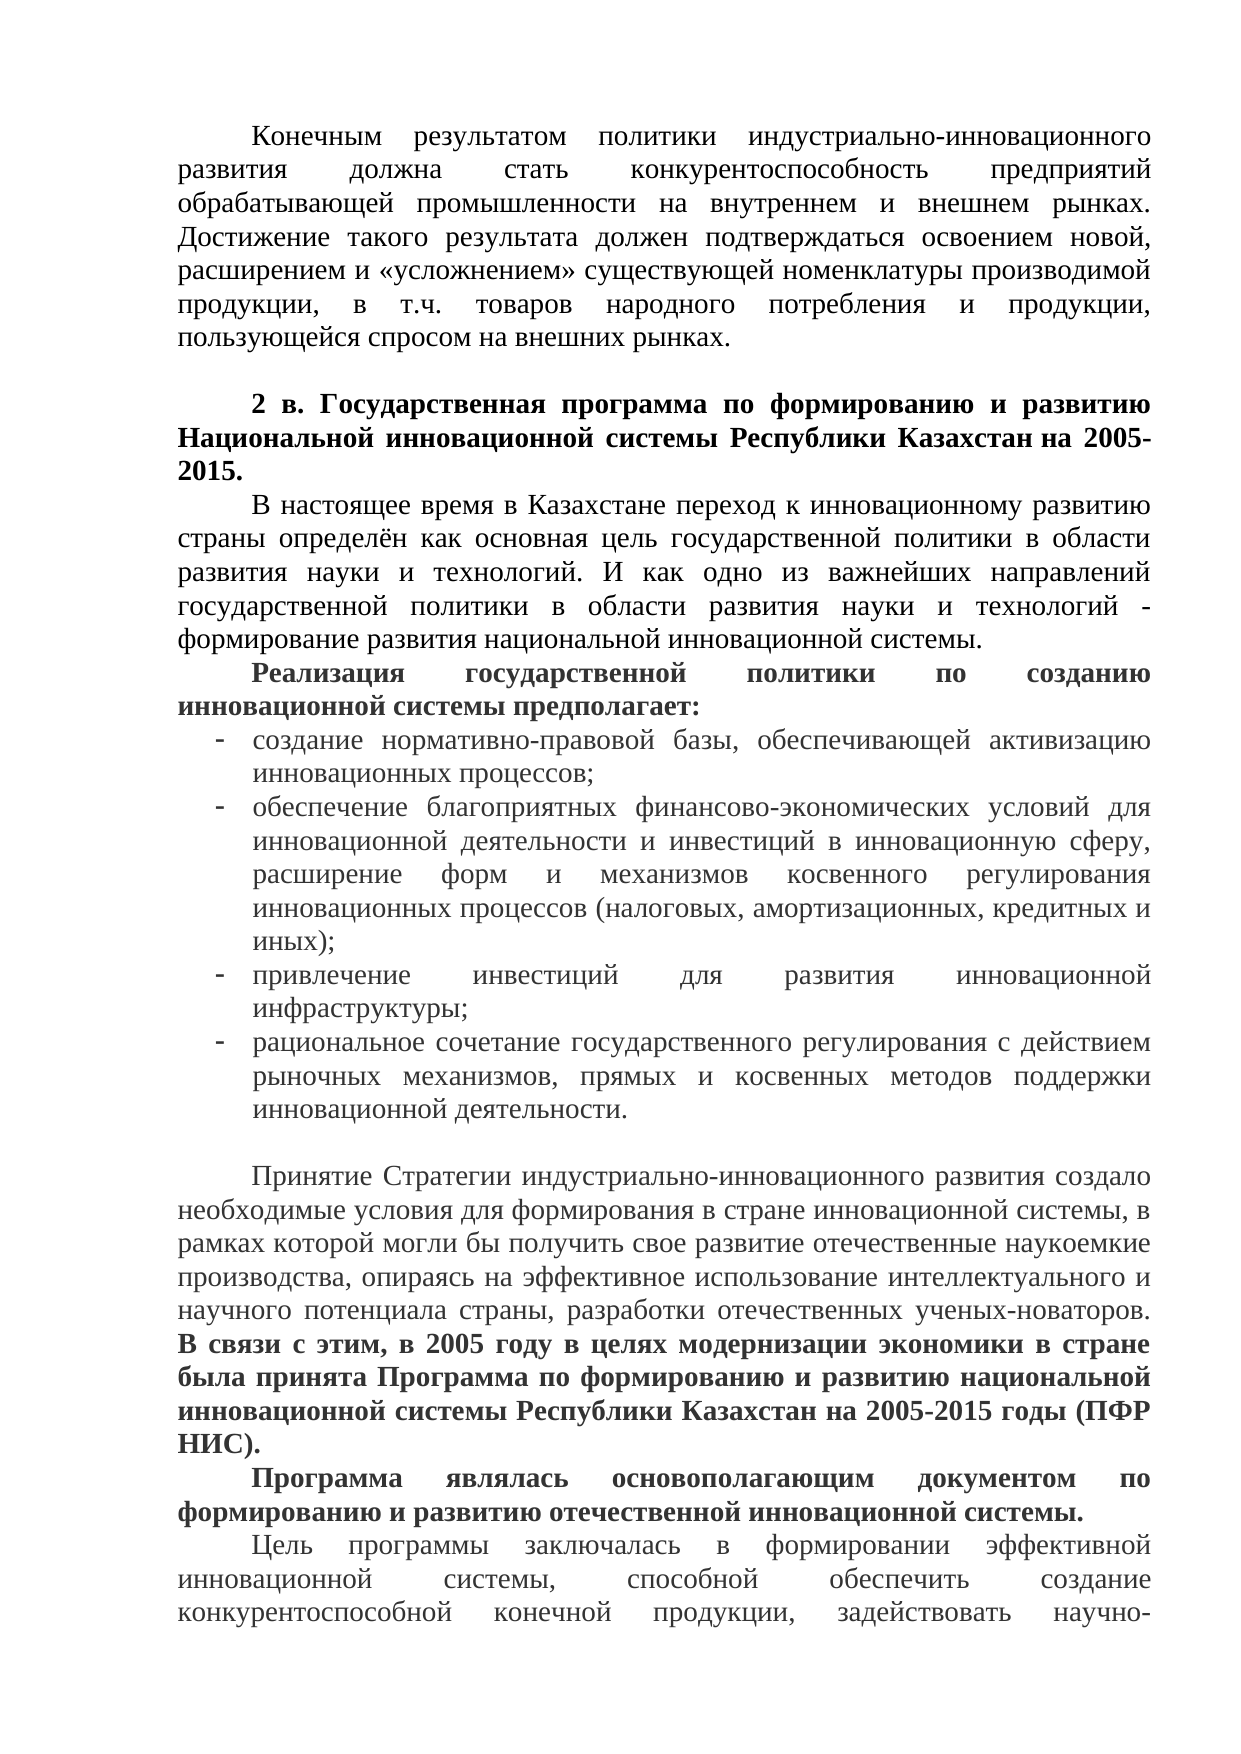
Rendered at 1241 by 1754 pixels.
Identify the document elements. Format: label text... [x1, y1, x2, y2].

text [177, 1527, 1152, 1628]
list создание нормативно-правовой базы, обеспечивающей активизацию инновационных процессов; [215, 722, 1152, 789]
list привлечение инвестиций для развития инновационной инфраструктуры; [215, 957, 1152, 1024]
text Принятие Стратегии индустриально-инновационного развития создало необходимые условия для формирования в стране инновационной системы, в рамках которой могли бы получить свое развитие отечественные наукоемкие производства, опираясь на эффективное использование интеллектуального и научного потенциала страны, разработки отечественных ученых-новаторов. В связи с этим, в 2005 году в целях модернизации экономики в стране была принята Программа по формированию и развитию национальной инновационной системы Республики Казахстан на 2005-2015 годы (ПФР НИС). [177, 1158, 1152, 1460]
text Программа являлась основополагающим документом по формированию и развитию отечественной инновационной системы. [177, 1460, 1152, 1527]
text 2 в. Государственная программа по формированию и развитию Национальной инновационной системы Республики Казахстан на 2005-2015. [177, 386, 1152, 487]
text Конечным результатом политики индустриально-инновационного развития должна стать конкурентоспособность предприятий обрабатывающей промышленности на внутреннем и внешнем рынках. Достижение такого результата должен подтверждаться освоением новой, расширением и «усложнением» существующей номенклатуры производимой продукции, в т.ч. товаров народного потребления и продукции, пользующейся спросом на внешних рынках. [177, 118, 1152, 353]
list обеспечение благоприятных финансово-экономических условий для инновационной деятельности и инвестиций в инновационную сферу, расширение форм и механизмов косвенного регулирования инновационных процессов (налоговых, амортизационных, кредитных и иных); [215, 789, 1152, 957]
text В настоящее время в Казахстане переход к инновационному развитию страны определён как основная цель государственной политики в области развития науки и технологий. И как одно из важнейших направлений государственной политики в области развития науки и технологий - формирование развития национальной инновационной системы. [177, 487, 1152, 655]
list рациональное сочетание государственного регулирования с действием рыночных механизмов, прямых и косвенных методов поддержки инновационной деятельности. [215, 1024, 1152, 1125]
text Реализация государственной политики по созданию инновационной системы предполагает: [177, 655, 1152, 722]
